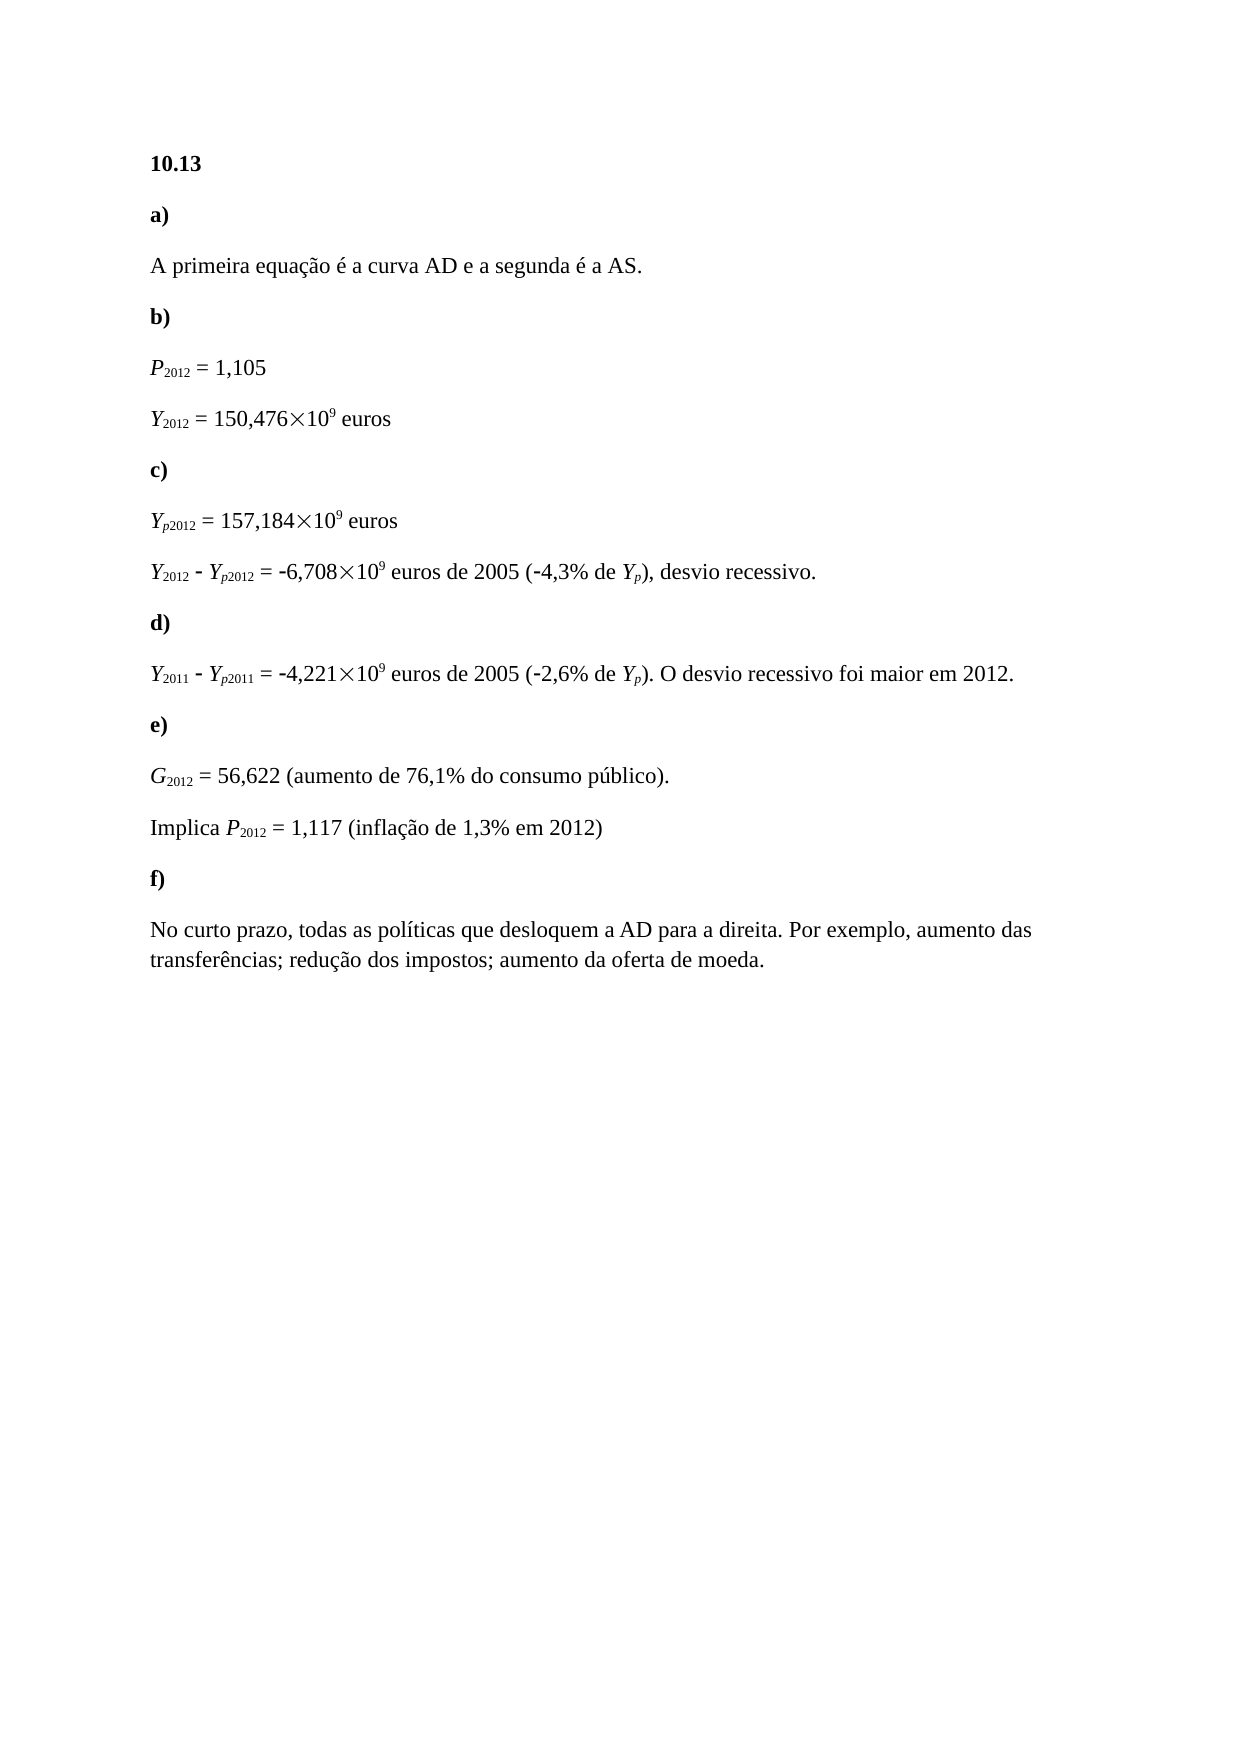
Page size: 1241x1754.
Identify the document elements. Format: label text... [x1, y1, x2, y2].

text Implica P2012 = 1,117 (inflação de 1,3% em 2012) [150, 813, 1090, 840]
text Y2012 = 150,476109 euros [150, 405, 1090, 432]
text No curto prazo, todas as políticas que desloquem a AD para a direita. Por exemplo, aumento das transferências; redução dos impostos; aumento da oferta de moeda. [150, 916, 1090, 972]
text c) [150, 456, 1090, 483]
text Y2012 Yp2012 = 6,708109 euros de 2005 (4,3% de Yp), desvio recessivo. [150, 558, 1090, 585]
text a) [150, 201, 1090, 227]
text P2012 = 1,105 [150, 354, 1090, 381]
text b) [150, 303, 1090, 329]
text f) [150, 864, 1090, 891]
text G2012 = 56,622 (aumento de 76,1% do consumo público). [150, 762, 1090, 789]
text Yp2012 = 157,184109 euros [150, 507, 1090, 534]
text A primeira equação é a curva AD e a segunda é a AS. [150, 252, 1090, 278]
text d) [150, 609, 1090, 636]
text Y2011 Yp2011 = 4,221109 euros de 2005 (2,6% de Yp). O desvio recessivo foi maior em 2012. [150, 660, 1090, 687]
text e) [150, 711, 1090, 738]
text 10.13 [150, 150, 1090, 176]
